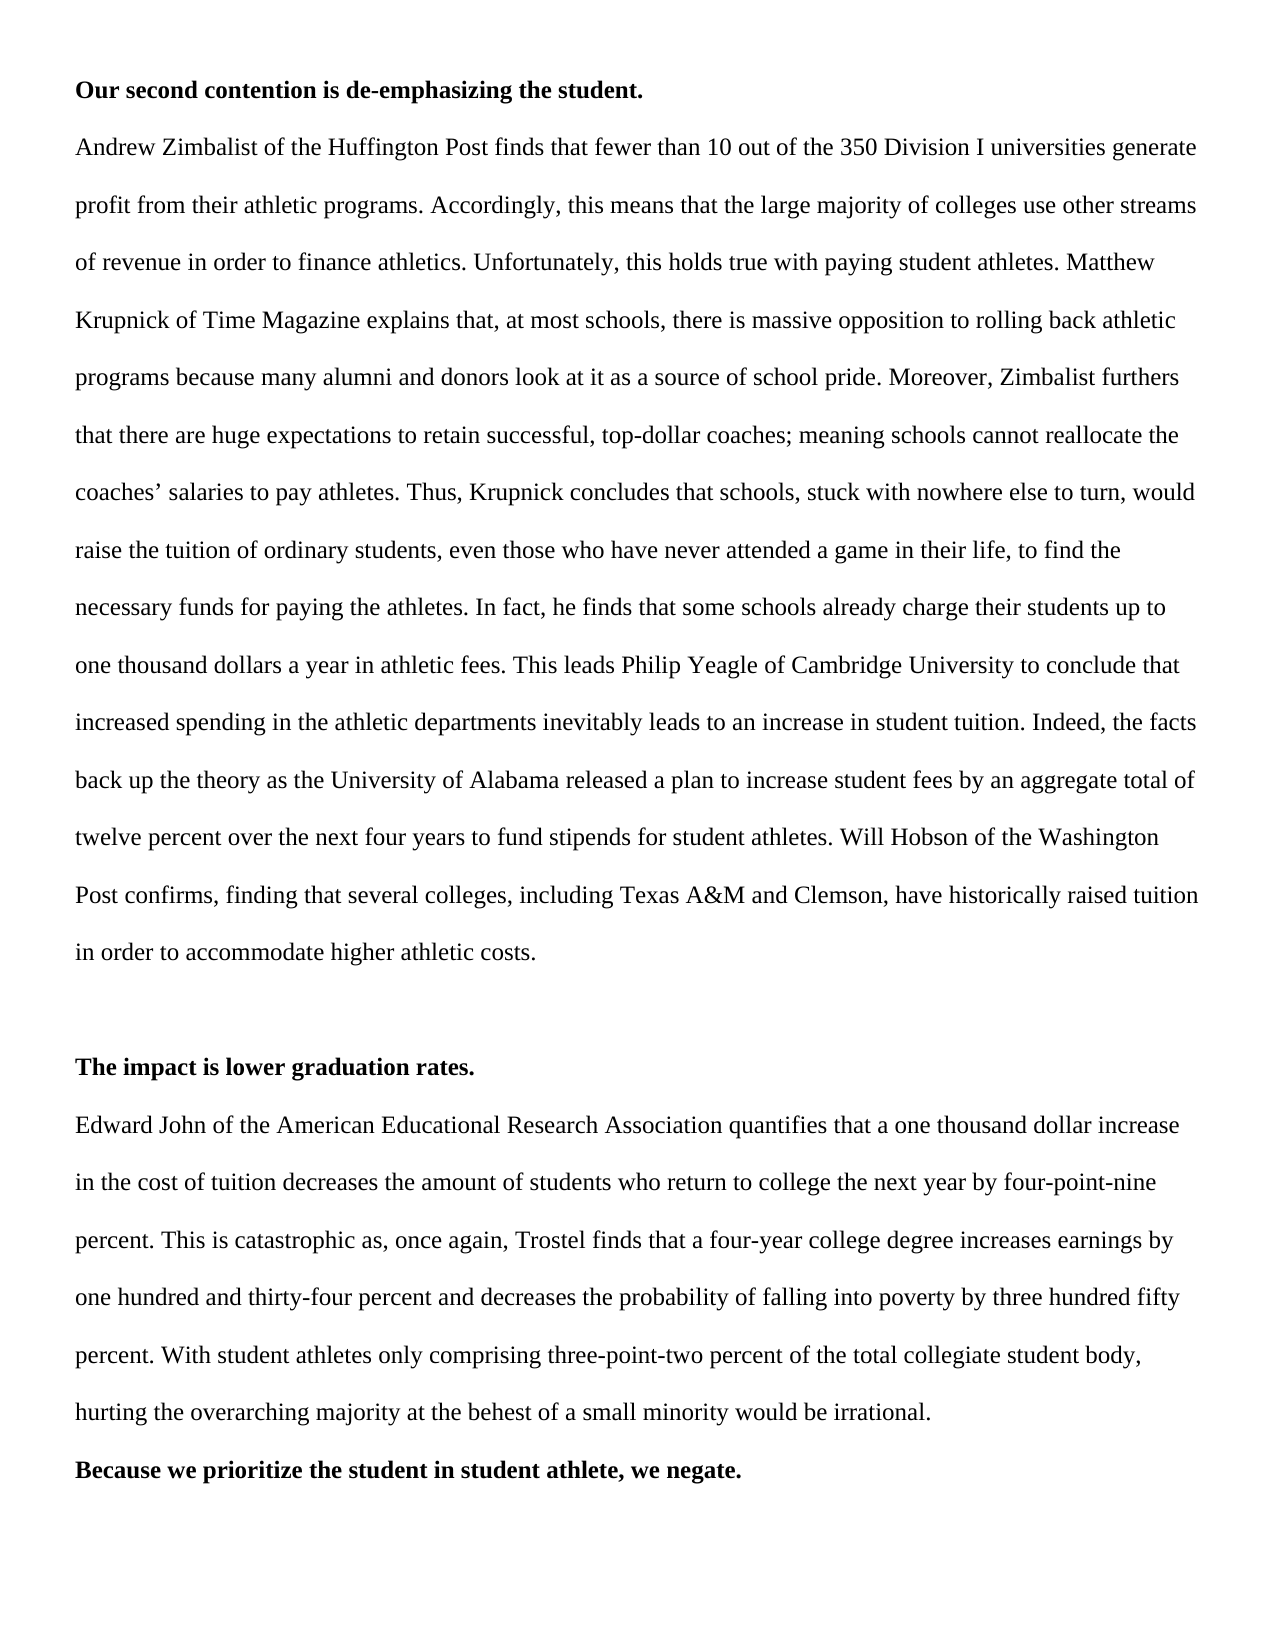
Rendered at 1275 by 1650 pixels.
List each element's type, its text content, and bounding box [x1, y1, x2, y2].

text Because we prioritize the student in student athlete, we negate. [75, 1455, 1200, 1484]
text Our second contention is de-emphasizing the student. [75, 75, 1200, 104]
text The impact is lower graduation rates. [75, 1052, 1200, 1081]
text Edward John of the American Educational Research Association quantifies that a one thousand dollar increase in the cost of tuition decreases the amount of students who return to college the next year by four-point-nine percent. This is catastrophic as, once again, Trostel finds that a four-year college degree increases earnings by one hundred and thirty-four percent and decreases the probability of falling into poverty by three hundred fifty percent. With student athletes only comprising three-point-two percent of the total collegiate student body, hurting the overarching majority at the behest of a small minority would be irrational. [75, 1110, 1200, 1426]
text Andrew Zimbalist of the Huffington Post finds that fewer than 10 out of the 350 Division I universities generate profit from their athletic programs. Accordingly, this means that the large majority of colleges use other streams of revenue in order to finance athletics. Unfortunately, this holds true with paying student athletes. Matthew Krupnick of Time Magazine explains that, at most schools, there is massive opposition to rolling back athletic programs because many alumni and donors look at it as a source of school pride. Moreover, Zimbalist furthers that there are huge expectations to retain successful, top-dollar coaches; meaning schools cannot reallocate the coaches’ salaries to pay athletes. Thus, Krupnick concludes that schools, stuck with nowhere else to turn, would raise the tuition of ordinary students, even those who have never attended a game in their life, to find the necessary funds for paying the athletes. In fact, he finds that some schools already charge their students up to one thousand dollars a year in athletic fees. This leads Philip Yeagle of Cambridge University to conclude that increased spending in the athletic departments inevitably leads to an increase in student tuition. Indeed, the facts back up the theory as the University of Alabama released a plan to increase student fees by an aggregate total of twelve percent over the next four years to fund stipends for student athletes. Will Hobson of the Washington Post confirms, finding that several colleges, including Texas A&M and Clemson, have historically raised tuition in order to accommodate higher athletic costs. [75, 132, 1200, 966]
